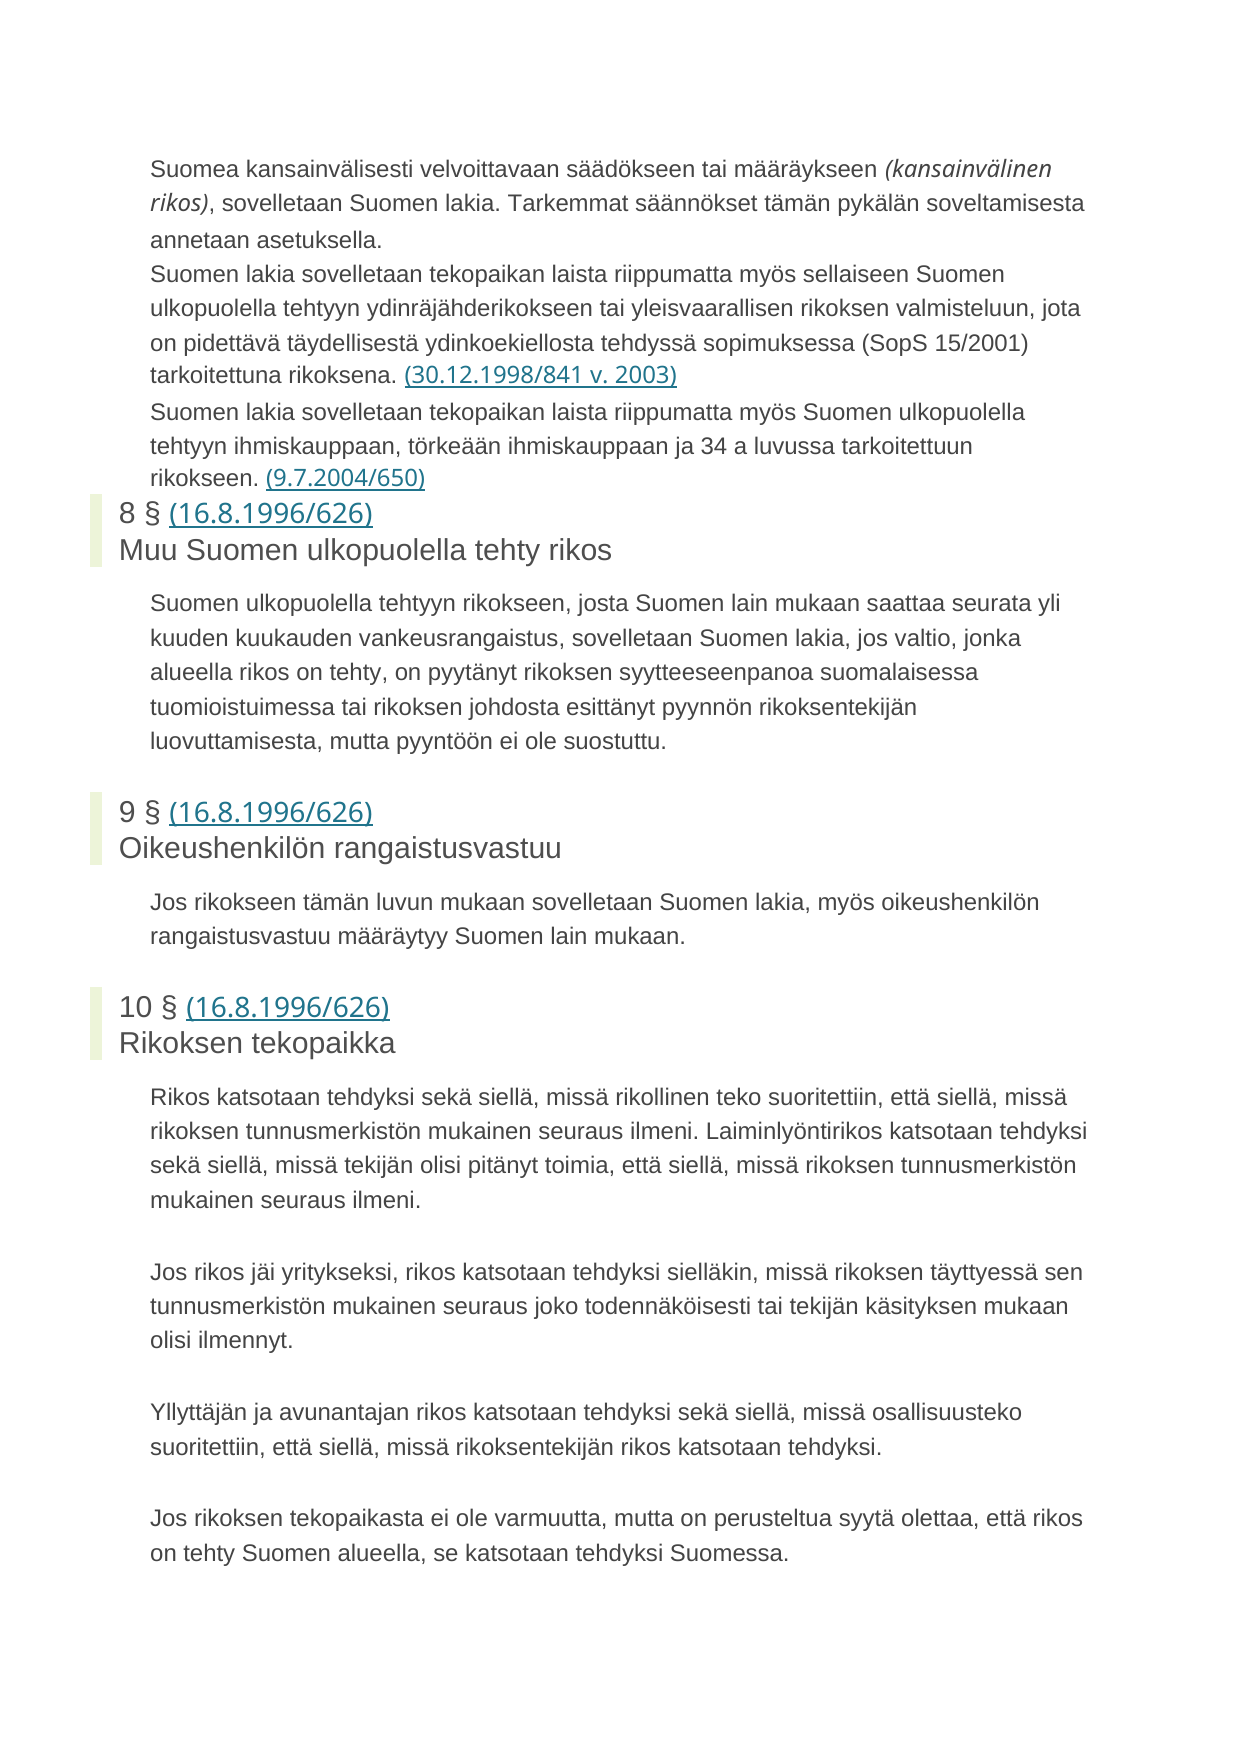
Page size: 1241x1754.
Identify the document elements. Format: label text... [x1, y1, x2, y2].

text Muu Suomen ulkopuolella tehty rikos [102, 532, 1090, 567]
text Jos rikoksen tekopaikasta ei ole varmuutta, mutta on perusteltua syytä olettaa, että rikos on tehty Suomen alueella, se katsotaan tehdyksi Suomessa. [150, 1497, 1090, 1566]
text 9 § (16.8.1996/626) [102, 792, 1090, 830]
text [150, 150, 1090, 253]
text Rikos katsotaan tehdyksi sekä siellä, missä rikollinen teko suoritettiin, että siellä, missä rikoksen tunnusmerkistön mukainen seuraus ilmeni. Laiminlyöntirikos katsotaan tehdyksi sekä siellä, missä tekijän olisi pitänyt toimia, että siellä, missä rikoksen tunnusmerkistön mukainen seuraus ilmeni. [150, 1076, 1090, 1213]
text Suomen ulkopuolella tehtyyn rikokseen, josta Suomen lain mukaan saattaa seurata yli kuuden kuukauden vankeusrangaistus, sovelletaan Suomen lakia, jos valtio, jonka alueella rikos on tehty, on pyytänyt rikoksen syytteeseenpanoa suomalaisessa tuomioistuimessa tai rikoksen johdosta esittänyt pyynnön rikoksentekijän luovuttamisesta, mutta pyyntöön ei ole suostuttu. [150, 582, 1090, 754]
text Oikeushenkilön rangaistusvastuu [102, 830, 1090, 865]
text Suomen lakia sovelletaan tekopaikan laista riippumatta myös sellaiseen Suomen ulkopuolella tehtyyn ydinräjähderikokseen tai yleisvaarallisen rikoksen valmisteluun, jota on pidettävä täydellisestä ydinkoekiellosta tehdyssä sopimuksessa (SopS 15/2001) tarkoitettuna rikoksena. (30.12.1998/841 v. 2003) [150, 253, 1090, 391]
text Rikoksen tekopaikka [102, 1025, 1090, 1060]
text Jos rikos jäi yritykseksi, rikos katsotaan tehdyksi sielläkin, missä rikoksen täyttyessä sen tunnusmerkistön mukainen seuraus joko todennäköisesti tai tekijän käsityksen mukaan olisi ilmennyt. [150, 1251, 1090, 1354]
text 8 § (16.8.1996/626) [102, 494, 1090, 532]
text 10 § (16.8.1996/626) [102, 987, 1090, 1025]
text Jos rikokseen tämän luvun mukaan sovelletaan Suomen lakia, myös oikeushenkilön rangaistusvastuu määräytyy Suomen lain mukaan. [150, 881, 1090, 949]
text Suomen lakia sovelletaan tekopaikan laista riippumatta myös Suomen ulkopuolella tehtyyn ihmiskauppaan, törkeään ihmiskauppaan ja 34 a luvussa tarkoitettuun rikokseen. (9.7.2004/650) [150, 391, 1090, 494]
text Yllyttäjän ja avunantajan rikos katsotaan tehdyksi sekä siellä, missä osallisuusteko suoritettiin, että siellä, missä rikoksentekijän rikos katsotaan tehdyksi. [150, 1391, 1090, 1460]
